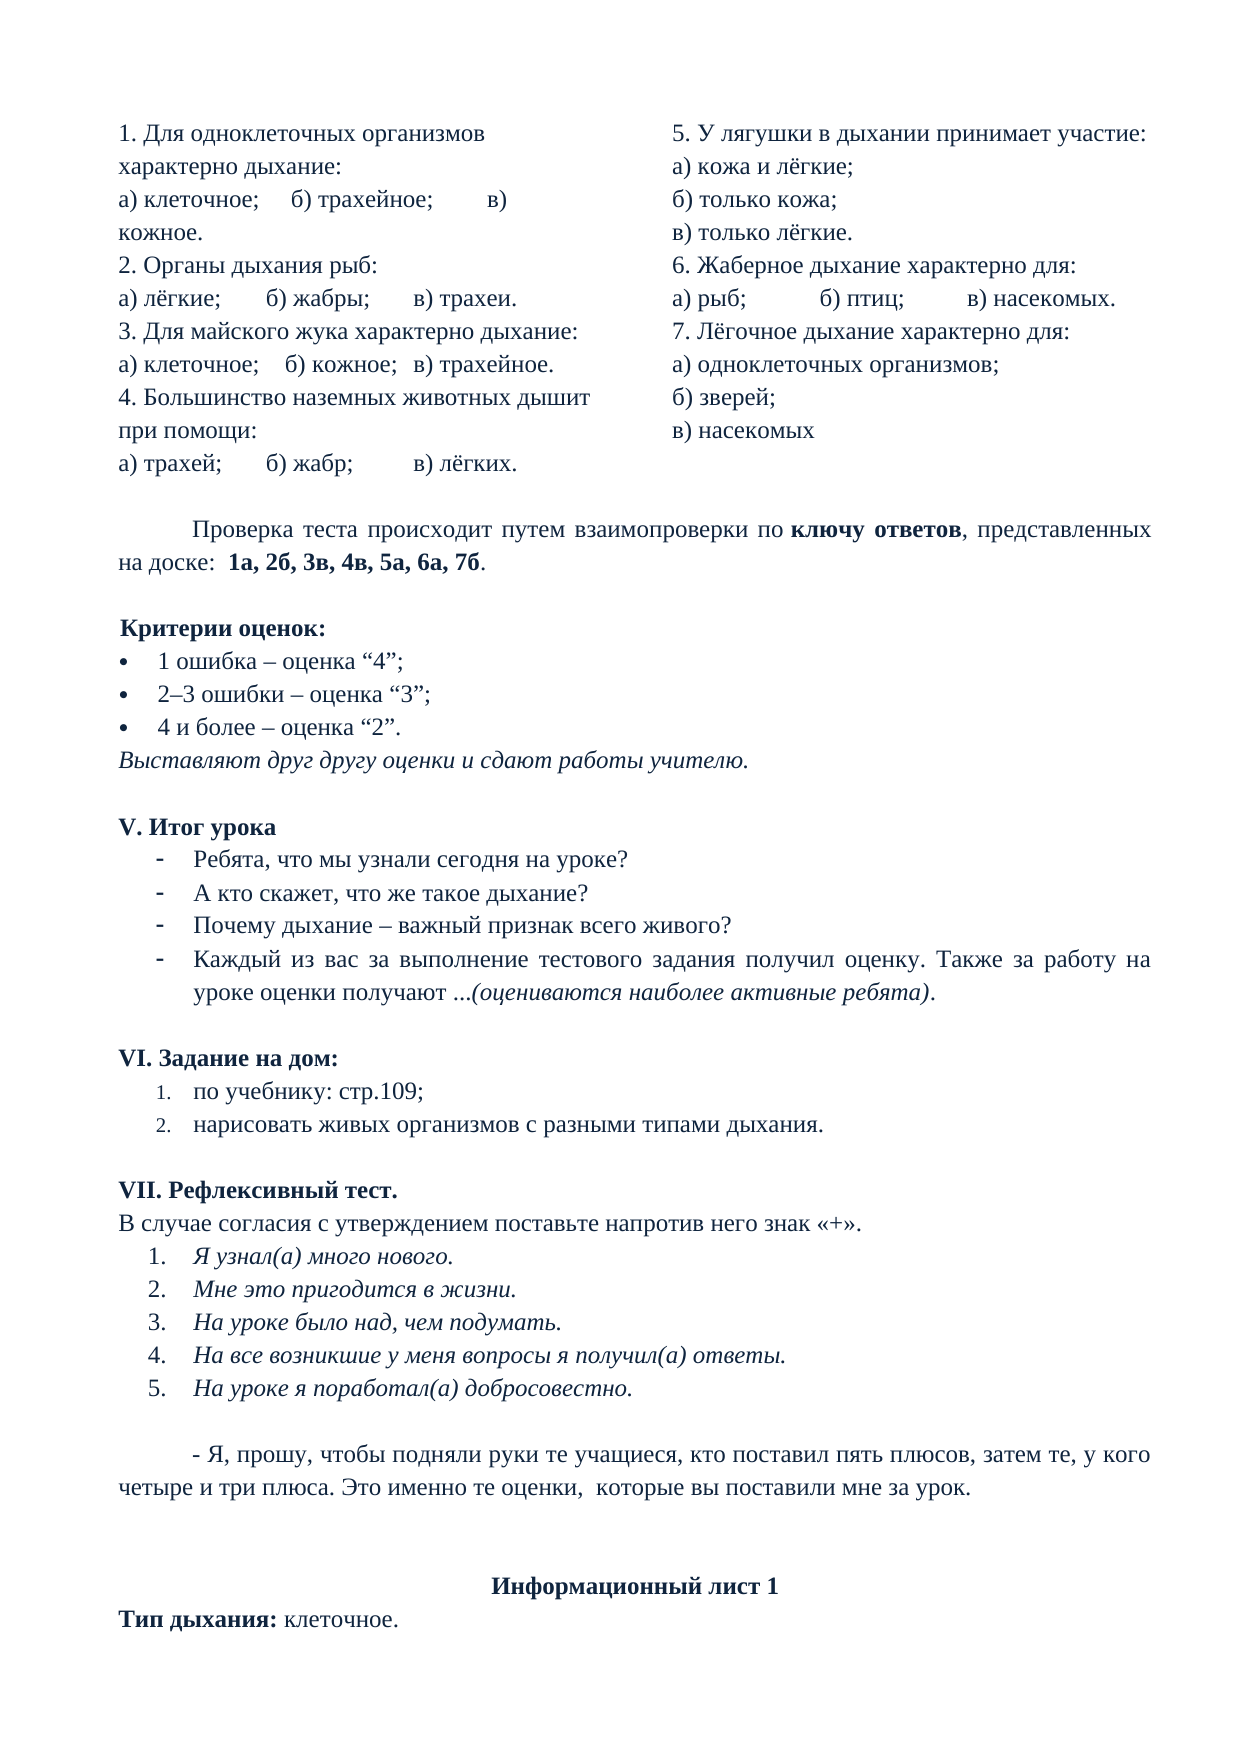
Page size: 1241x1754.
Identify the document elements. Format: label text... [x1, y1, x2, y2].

list На уроке было над, чем подумать. [148, 1307, 1152, 1336]
list Я узнал(а) много нового. [148, 1241, 1152, 1269]
list Каждый из вас за выполнение тестового задания получил оценку. Также за работу на уроке оценки получают ...(оцениваются наиболее активные ребята). [156, 944, 1152, 1005]
list 1 ошибка – оценка “4”; [120, 646, 1152, 675]
list Ребята, что мы узнали сегодня на уроке? [156, 844, 1152, 873]
text а) одноклеточных организмов; б) зверей; в) насекомых [672, 349, 1152, 444]
list Почему дыхание – важный признак всего живого? [156, 911, 1152, 939]
text VI. Задание на дом: [118, 1043, 1152, 1071]
text Критерии оценок: [118, 613, 1152, 642]
text а) кожа и лёгкие; б) только кожа; в) только лёгкие. [672, 151, 1152, 246]
text В случае согласия с утверждением поставьте напротив него знак «+». [118, 1208, 1152, 1237]
text а) клеточное; б) кожное; в) трахейное. [118, 349, 598, 378]
list На уроке я поработал(а) добросовестно. [148, 1373, 1152, 1402]
text Проверка теста происходит путем взаимопроверки по ключу ответов, представленных на доске: 1а, 2б, 3в, 4в, 5а, 6а, 7б. [118, 514, 1152, 576]
list Мне это пригодится в жизни. [148, 1274, 1152, 1303]
text - Я, прошу, чтобы подняли руки те учащиеся, кто поставил пять плюсов, затем те, у кого четыре и три плюса. Это именно те оценки, которые вы поставили мне за урок. [118, 1439, 1152, 1501]
text а) трахей; б) жабр; в) лёгких. [118, 448, 598, 477]
text 1. Для одноклеточных организмов характерно дыхание: [118, 118, 598, 180]
list 2–3 ошибки – оценка “3”; [120, 679, 1152, 708]
text VII. Рефлексивный тест. [118, 1175, 1152, 1203]
text Информационный лист 1 [118, 1571, 1152, 1600]
text Тип дыхания: клеточное. [118, 1604, 1152, 1633]
list На все возникшие у меня вопросы я получил(а) ответы. [148, 1340, 1152, 1369]
text а) клеточное; б) трахейное; в) кожное. [118, 184, 598, 246]
list 4 и более – оценка “2”. [120, 712, 1152, 741]
text а) рыб; б) птиц; в) насекомых. [672, 283, 1152, 312]
text 4. Большинство наземных животных дышит при помощи: [118, 382, 598, 444]
text а) лёгкие; б) жабры; в) трахеи. [118, 283, 598, 312]
text Выставляют друг другу оценки и сдают работы учителю. [118, 746, 1152, 774]
text 6. Жаберное дыхание характерно для: [672, 250, 1152, 279]
text 7. Лёгочное дыхание характерно для: [672, 316, 1152, 345]
list нарисовать живых организмов с разными типами дыхания. [156, 1109, 1152, 1137]
text 2. Органы дыхания рыб: [118, 250, 598, 279]
text V. Итог урока [118, 812, 1152, 840]
list А кто скажет, что же такое дыхание? [156, 878, 1152, 906]
list по учебнику: стр.109; [156, 1076, 1152, 1104]
text 5. У лягушки в дыхании принимает участие: [672, 118, 1152, 147]
text 3. Для майского жука характерно дыхание: [118, 316, 598, 345]
